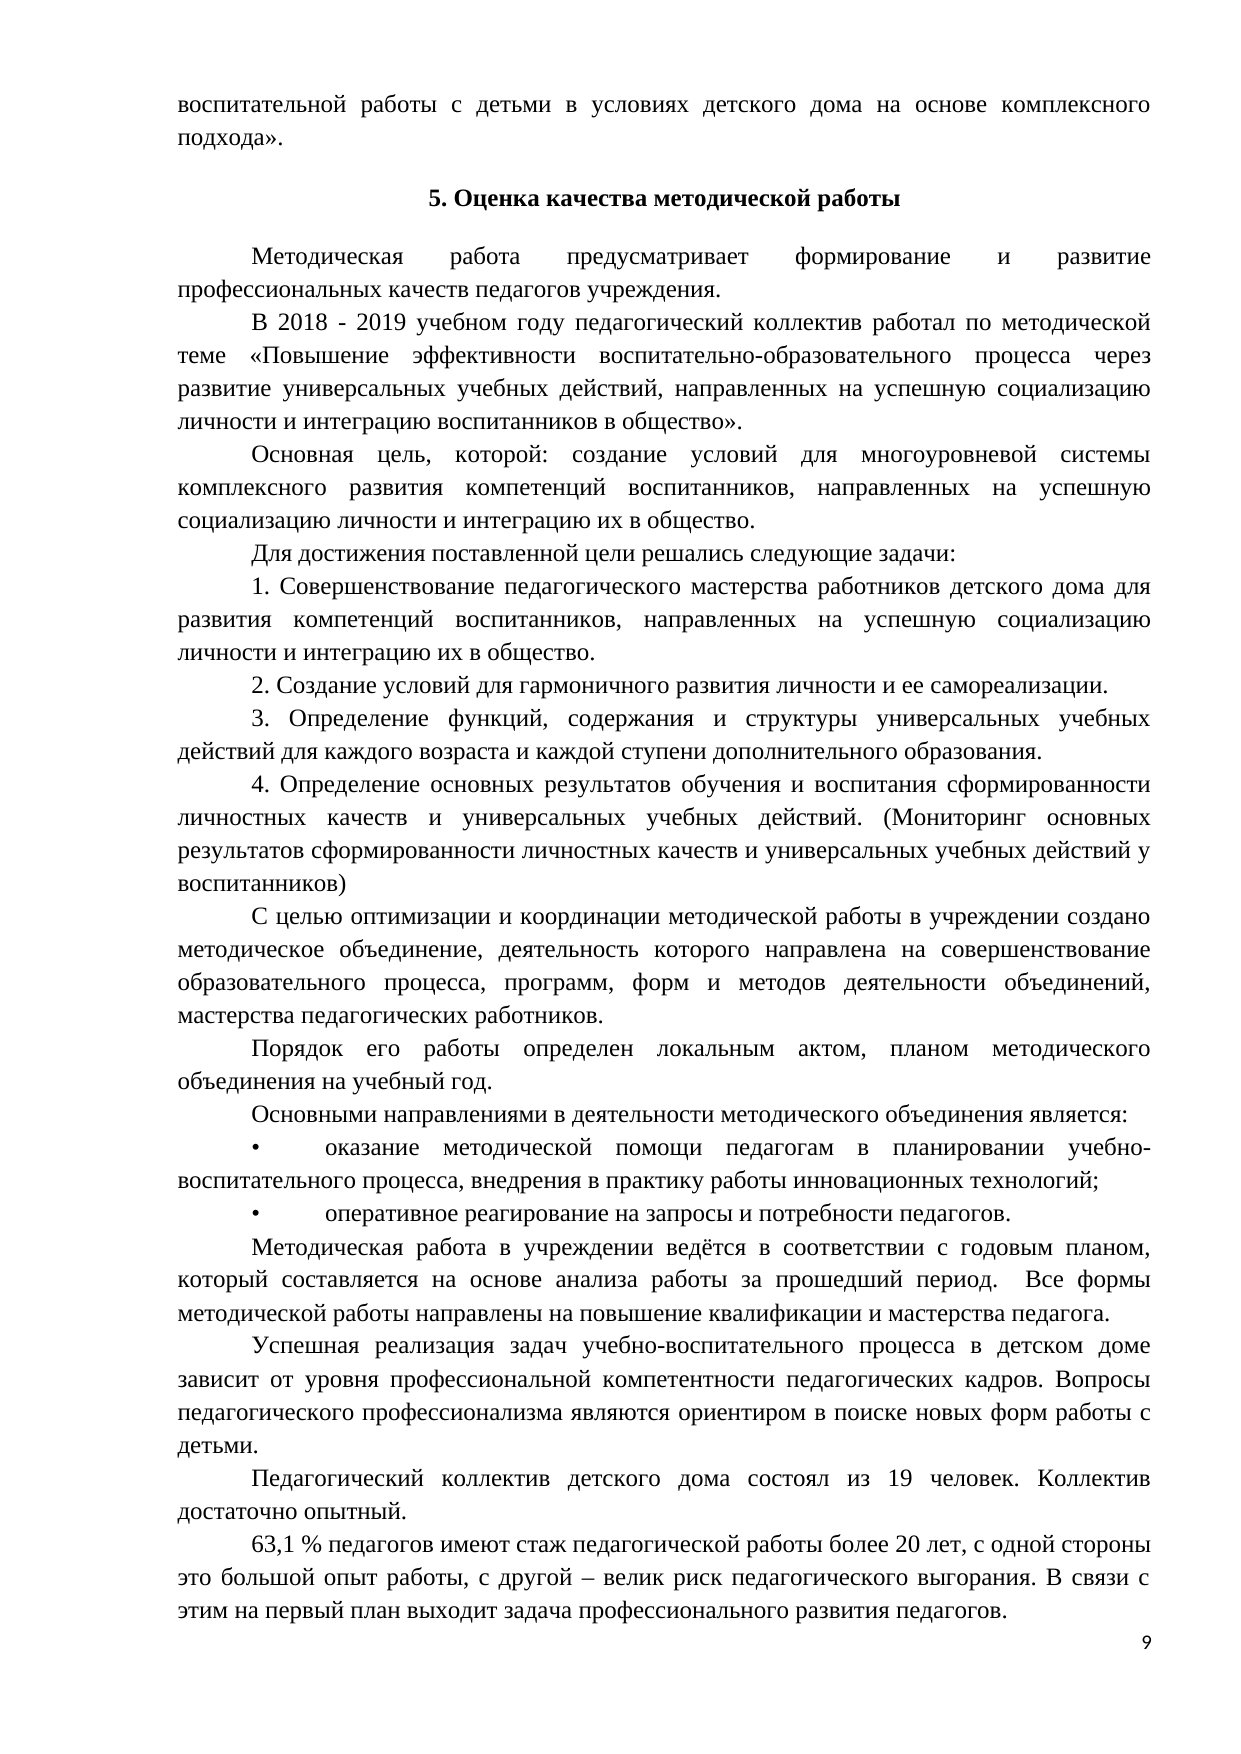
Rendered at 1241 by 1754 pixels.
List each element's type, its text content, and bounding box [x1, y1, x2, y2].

text Методическая работа предусматривает формирование и развитие профессиональных качеств педагогов учреждения. [177, 241, 1152, 303]
text Педагогический коллектив детского дома состоял из 19 человек. Коллектив достаточно опытный. [177, 1463, 1152, 1524]
text • оперативное реагирование на запросы и потребности педагогов. [177, 1198, 1152, 1227]
text Порядок его работы определен локальным актом, планом методического объединения на учебный год. [177, 1033, 1152, 1095]
text Успешная реализация задач учебно-воспитательного процесса в детском доме зависит от уровня профессиональной компетентности педагогических кадров. Вопросы педагогического профессионализма являются ориентиром в поиске новых форм работы с детьми. [177, 1331, 1152, 1458]
text Основными направлениями в деятельности методического объединения является: [177, 1099, 1152, 1128]
text • оказание методической помощи педагогам в планировании учебно-воспитательного процесса, внедрения в практику работы инновационных технологий; [177, 1132, 1152, 1194]
text Основная цель, которой: создание условий для многоуровневой системы комплексного развития компетенций воспитанников, направленных на успешную социализацию личности и интеграцию их в общество. [177, 439, 1152, 534]
text Методическая работа в учреждении ведётся в соответствии с годовым планом, который составляется на основе анализа работы за прошедший период. Все формы методической работы направлены на повышение квалификации и мастерства педагога. [177, 1232, 1152, 1326]
text Для достижения поставленной цели решались следующие задачи: [177, 538, 1152, 567]
text 4. Определение основных результатов обучения и воспитания сформированности личностных качеств и универсальных учебных действий. (Мониторинг основных результатов сформированности личностных качеств и универсальных учебных действий у воспитанников) [177, 769, 1152, 897]
text В 2018 - 2019 учебном году педагогический коллектив работал по методической теме «Повышение эффективности воспитательно-образовательного процесса через развитие универсальных учебных действий, направленных на успешную социализацию личности и интеграцию воспитанников в общество». [177, 307, 1152, 435]
text 3. Определение функций, содержания и структуры универсальных учебных действий для каждого возраста и каждой ступени дополнительного образования. [177, 703, 1152, 765]
text 63,1 % педагогов имеют стаж педагогической работы более 20 лет, с одной стороны это большой опыт работы, с другой – велик риск педагогического выгорания. В связи с этим на первый план выходит задача профессионального развития педагогов. [177, 1529, 1152, 1623]
text 2. Создание условий для гармоничного развития личности и ее самореализации. [177, 670, 1152, 699]
text 5. Оценка качества методической работы [177, 183, 1152, 212]
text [177, 89, 1152, 150]
text С целью оптимизации и координации методической работы в учреждении создано методическое объединение, деятельность которого направлена на совершенствование образовательного процесса, программ, форм и методов деятельности объединений, мастерства педагогических работников. [177, 901, 1152, 1029]
text 1. Совершенствование педагогического мастерства работников детского дома для развития компетенций воспитанников, направленных на успешную социализацию личности и интеграцию их в общество. [177, 571, 1152, 666]
